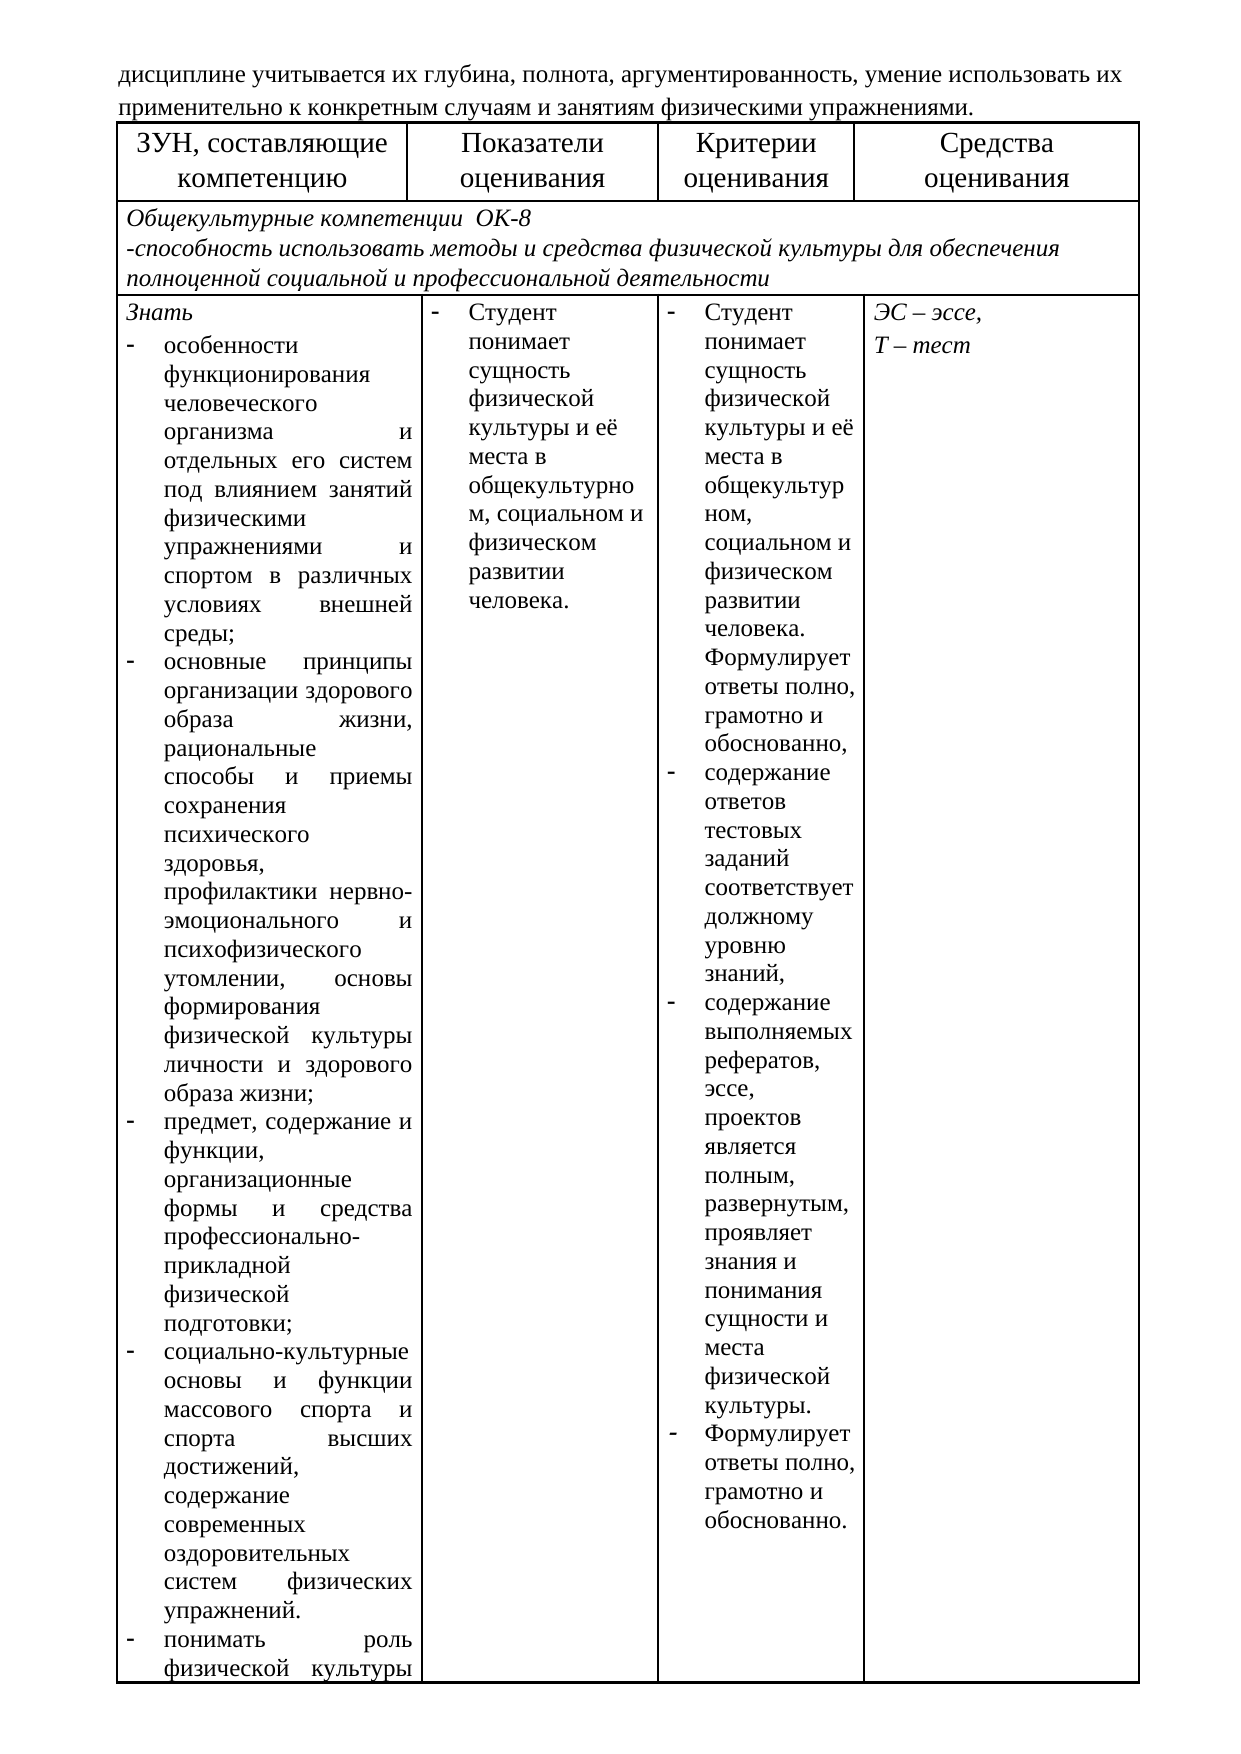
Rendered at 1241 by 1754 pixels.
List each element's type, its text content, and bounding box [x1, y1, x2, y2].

table_cell Общекультурные компетенции ОК-8 -способность использовать методы и средства физической культуры для обеспечения полноценной социальной и профессиональной деятельности [118, 202, 1138, 293]
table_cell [659, 296, 863, 1681]
table_cell ЭС – эссе, Т – тест [865, 296, 1138, 1681]
table_header Средства оценивания [855, 124, 1138, 200]
table_header Критерии оценивания [659, 124, 853, 200]
table_header ЗУН, составляющие компетенцию [118, 124, 406, 200]
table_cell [423, 296, 657, 1681]
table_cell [118, 296, 421, 1681]
table_header Показатели оценивания [408, 124, 657, 200]
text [118, 59, 1181, 121]
